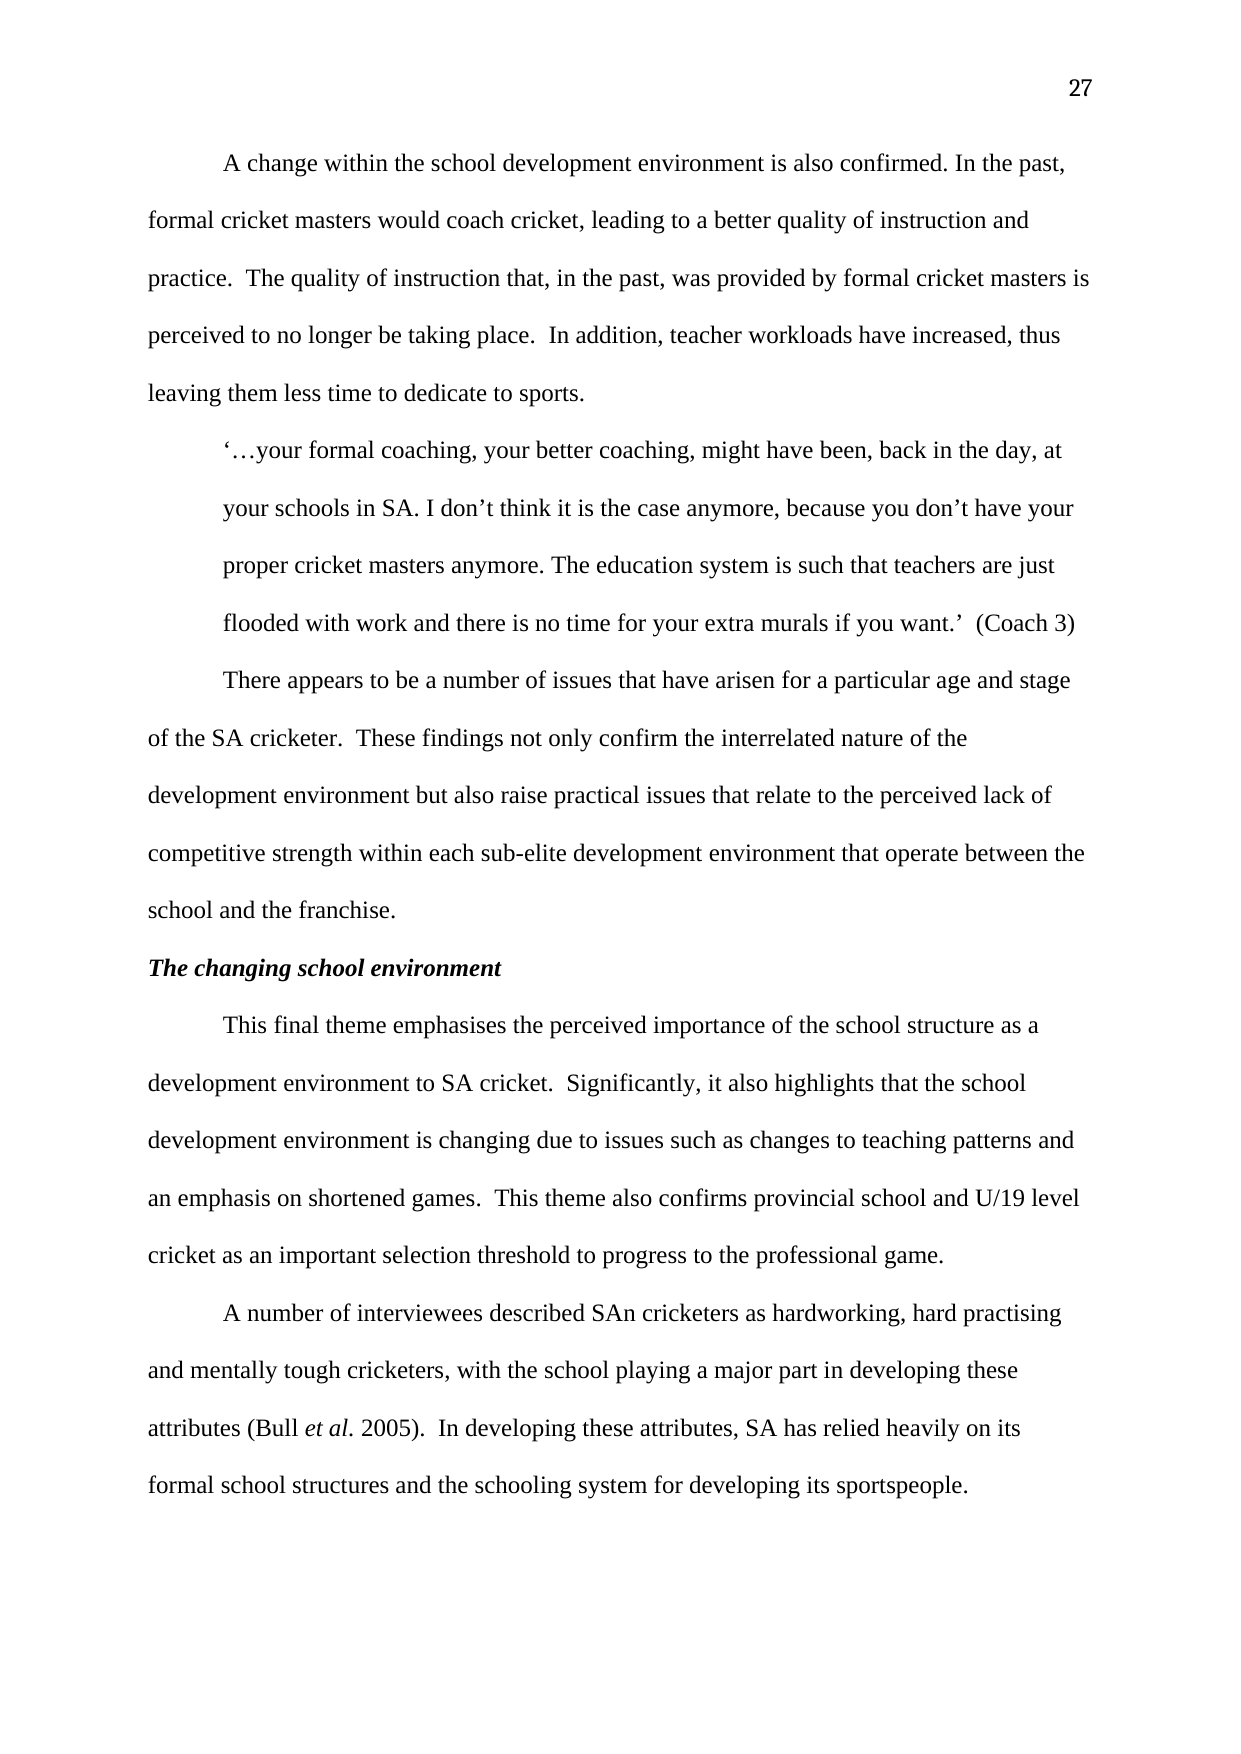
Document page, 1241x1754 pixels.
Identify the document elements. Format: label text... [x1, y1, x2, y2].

text There appears to be a number of issues that have arisen for a particular age and stage of the SA cricketer. These findings not only confirm the interrelated nature of the development environment but also raise practical issues that relate to the perceived lack of competitive strength within each sub-elite development environment that operate between the school and the franchise. [148, 665, 1092, 924]
text This final theme emphasises the perceived importance of the school structure as a development environment to SA cricket. Significantly, it also highlights that the school development environment is changing due to issues such as changes to teaching patterns and an emphasis on shortened games. This theme also confirms provincial school and U/19 level cricket as an important selection threshold to progress to the professional game. [148, 1010, 1092, 1269]
text A number of interviewees described SAn cricketers as hardworking, hard practising and mentally tough cricketers, with the school playing a major part in developing these attributes (Bull et al. 2005). In developing these attributes, SA has relied heavily on its formal school structures and the schooling system for developing its sportspeople. [148, 1298, 1092, 1499]
text ‘…your formal coaching, your better coaching, might have been, back in the day, at your schools in SA. I don’t think it is the case anymore, because you don’t have your proper cricket masters anymore. The education system is such that teachers are just flooded with work and there is no time for your extra murals if you want.’ (Coach 3) [223, 435, 1092, 636]
text A change within the school development environment is also confirmed. In the past, formal cricket masters would coach cricket, leading to a better quality of instruction and practice. The quality of instruction that, in the past, was provided by formal cricket masters is perceived to no longer be taking place. In addition, teacher workloads have increased, thus leaving them less time to dedicate to sports. [148, 148, 1092, 406]
text The changing school environment [148, 953, 1092, 981]
